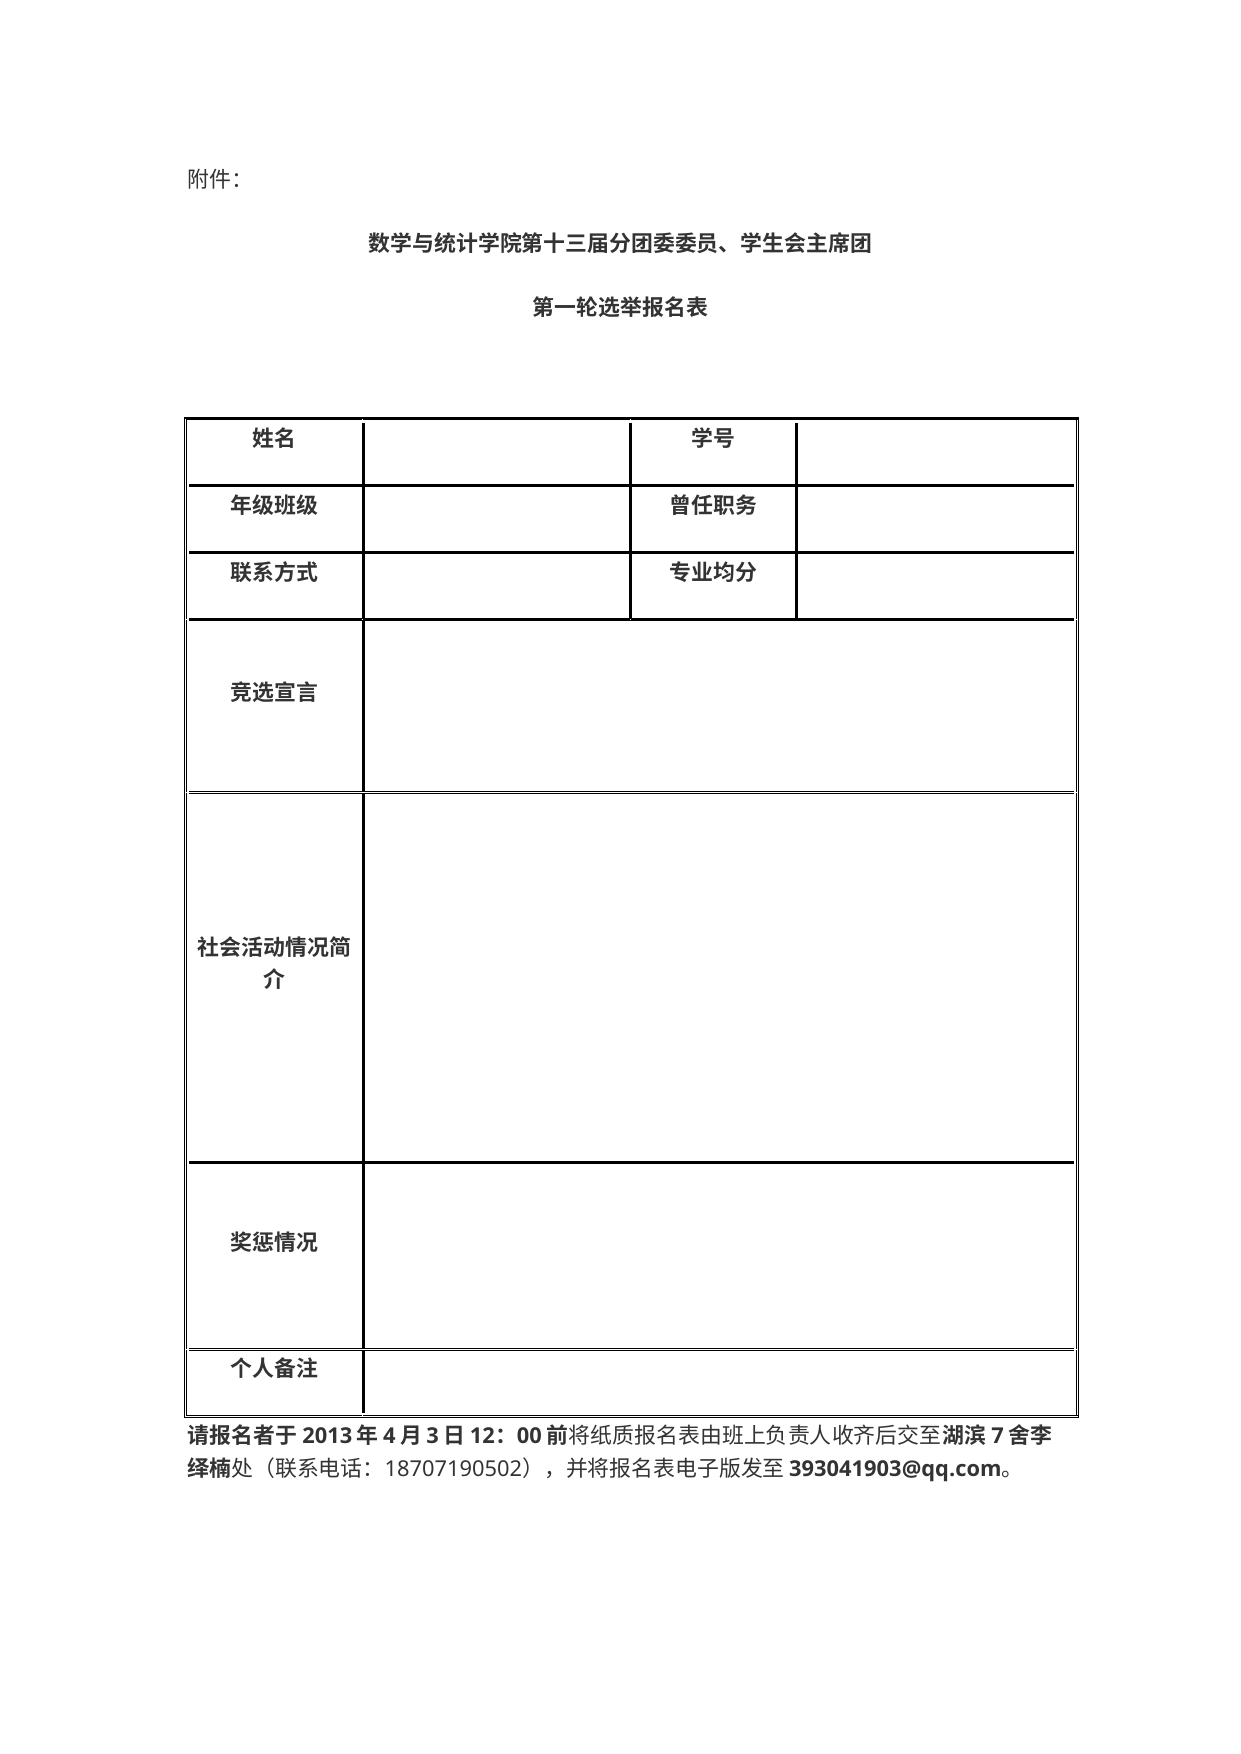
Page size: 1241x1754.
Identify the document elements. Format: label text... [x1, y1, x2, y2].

table_cell [798, 484, 1076, 551]
text 第一轮选举报名表 [187, 289, 1053, 322]
table_cell 社会活动情况简介 [185, 791, 363, 1161]
table_cell 年级班级 [187, 484, 362, 551]
table_cell [798, 551, 1076, 618]
table_cell 曾任职务 [632, 487, 795, 551]
table_cell [365, 554, 629, 618]
table_cell 个人备注 [185, 1348, 363, 1414]
table_header 姓名 [187, 419, 363, 484]
table_cell [365, 618, 1077, 791]
table_cell [365, 487, 629, 551]
text 请报名者于2013年4月3日12：00前将纸质报名表由班上负责人收齐后交至湖滨7舍李绎楠处（联系电话：18707190502），并将报名表电子版发至393041903@qq.com。 [187, 1418, 1053, 1483]
table_cell [363, 1348, 1077, 1414]
table_cell 竞选宣言 [185, 618, 362, 791]
table_header [796, 420, 1076, 484]
table_cell 联系方式 [187, 551, 362, 618]
table_header [363, 420, 630, 484]
table_cell [365, 1161, 1076, 1348]
table_cell 专业均分 [632, 554, 795, 618]
table_cell [363, 791, 1077, 1161]
text 数学与统计学院第十三届分团委委员、学生会主席团 [187, 226, 1053, 258]
table_header 学号 [630, 420, 796, 484]
text 附件： [187, 162, 1053, 194]
table_cell 奖惩情况 [187, 1161, 362, 1348]
